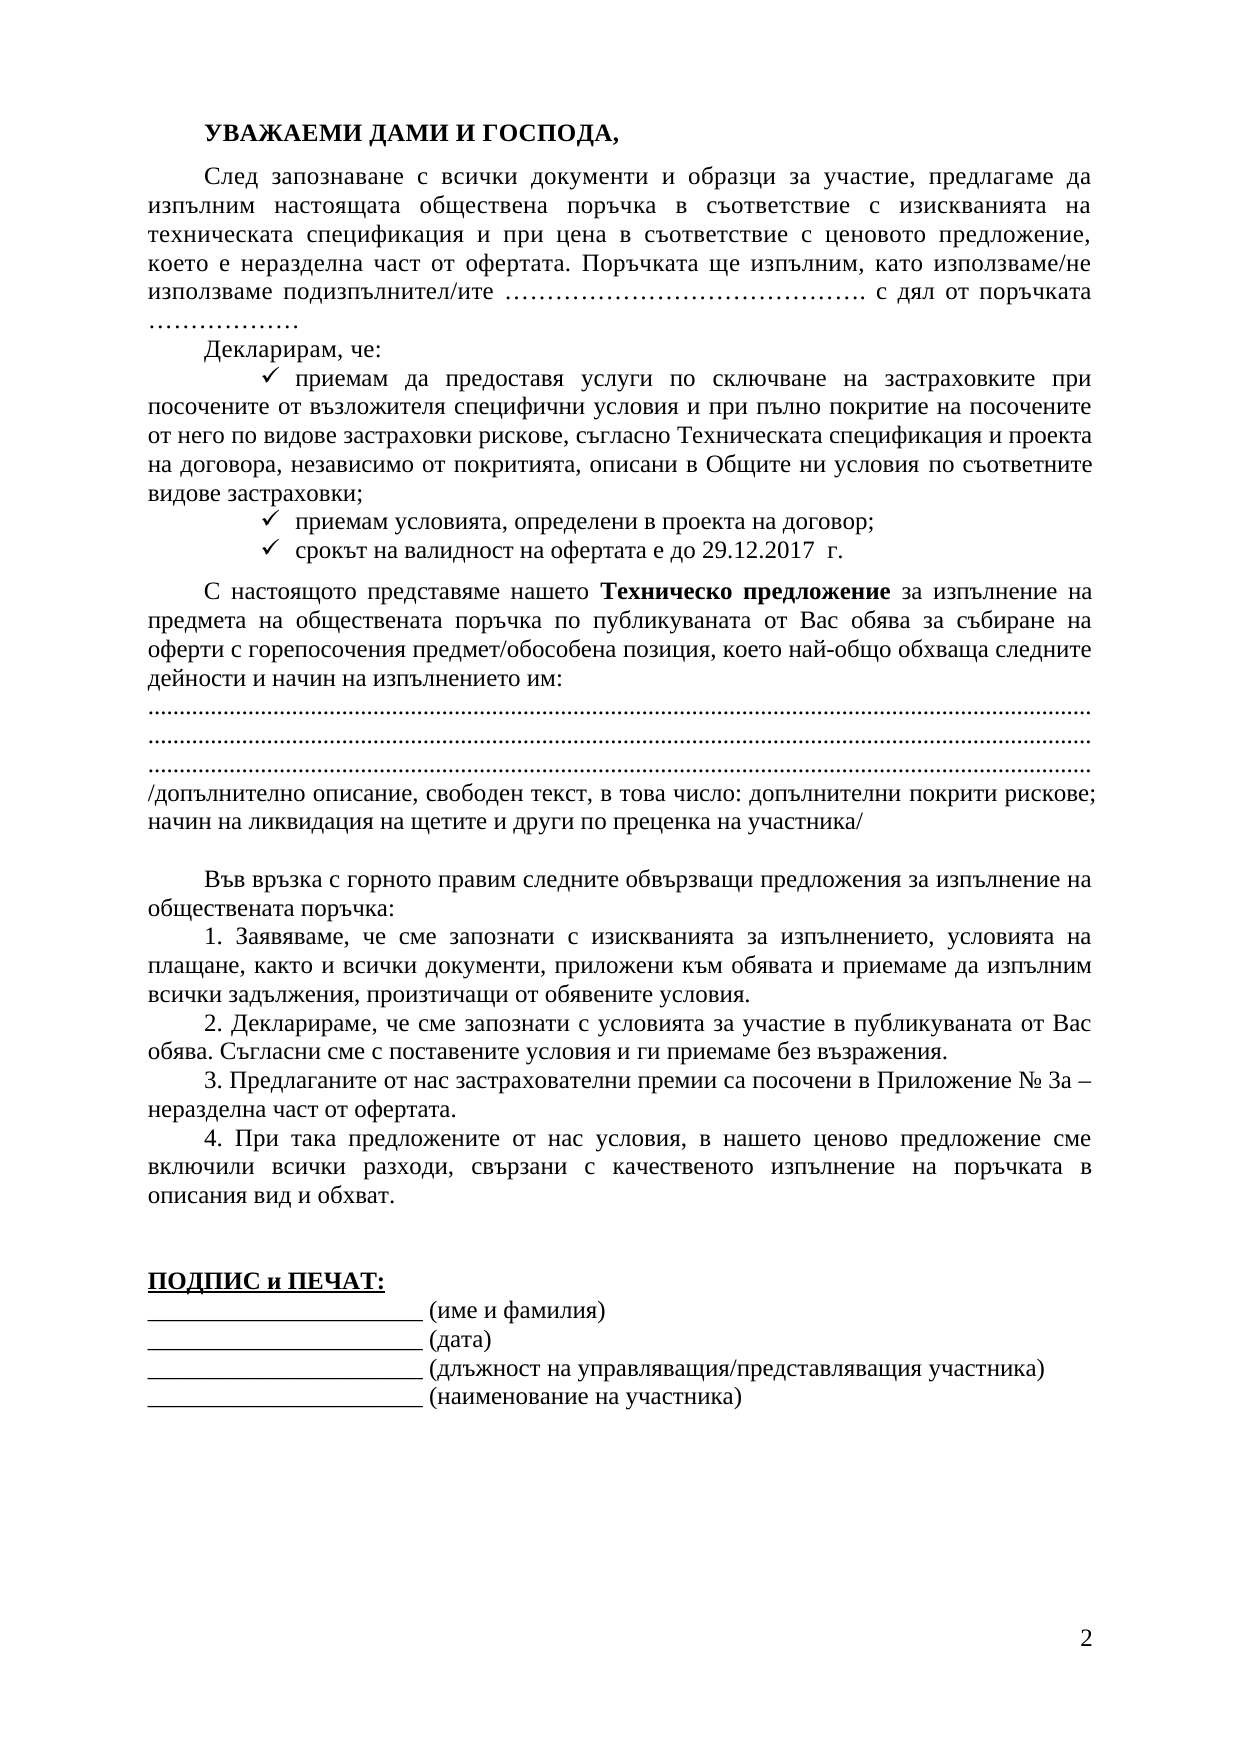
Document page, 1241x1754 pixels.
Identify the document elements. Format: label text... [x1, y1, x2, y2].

text /допълнително описание, свободен текст, в това число: допълнителни покрити рискове; начин на ликвидация на щетите и други по преценка на участника/ [148, 778, 1096, 835]
text 1. Заявяваме, че сме запознати с изискванията за изпълнението, условията на плащане, както и всички документи, приложени към обявата и приемаме да изпълним всички задължения, произтичащи от обявените условия. [148, 921, 1093, 1008]
text ______________________ (име и фамилия) [148, 1295, 1093, 1324]
text ______________________ (дата) [148, 1324, 1093, 1353]
list приемам да предоставя услуги по сключване на застраховките при посочените от възложителя специфични условия и при пълно покритие на посочените от него по видове застраховки рискове, съгласно Техническата спецификация и проекта на договора, независимо от покритията, описани в Общите ни условия по съответните видове застраховки; [148, 363, 1093, 506]
text 2. Декларираме, че сме запознати с условията за участие в публикуваната от Вас обява. Съгласни сме с поставените условия и ги приемаме без възражения. [148, 1008, 1093, 1065]
text ....................................................................................................................................................... [148, 749, 1096, 778]
text ПОДПИС и ПЕЧАТ: [148, 1266, 1093, 1295]
text Декларирам, че: [148, 334, 1093, 363]
text С настоящото представяме нашето Техническо предложение за изпълнение на предмета на обществената поръчка по публикуваната от Вас обява за събиране на оферти с горепосочения предмет/обособена позиция, което най-общо обхваща следните дейности и начин на изпълнението им: [148, 576, 1093, 691]
text ....................................................................................................................................................... [148, 691, 1096, 720]
text ______________________ (длъжност на управляващия/представляващия участника) [148, 1353, 1093, 1381]
text УВАЖАЕМИ ДАМИ И ГОСПОДА, [148, 118, 1093, 147]
text ....................................................................................................................................................... [148, 720, 1096, 749]
text След запознаване с всички документи и образци за участие, предлагаме да изпълним настоящата обществена поръчка в съответствие с изискванията на техническата спецификация и при цена в съответствие с ценовото предложение, което е неразделна част от офертата. Поръчката ще изпълним, като използваме/не използваме подизпълнител/ите ……………………………………. с дял от поръчката ……………… [148, 161, 1093, 334]
list приемам условията, определени в проекта на договор; [148, 506, 1093, 535]
text 4. При така предложените от нас условия, в нашето ценово предложение сме включили всички разходи, свързани с качественото изпълнение на поръчката в описания вид и обхват. [148, 1123, 1093, 1209]
text ______________________ (наименование на участника) [148, 1381, 1093, 1410]
text Във връзка с горното правим следните обвързващи предложения за изпълнение на обществената поръчка: [148, 864, 1093, 921]
text 3. Предлаганите от нас застрахователни премии са посочени в Приложение № 3а – неразделна част от офертата. [148, 1065, 1093, 1123]
list срокът на валидност на офертата е до 29.12.2017 г. [148, 535, 1093, 564]
